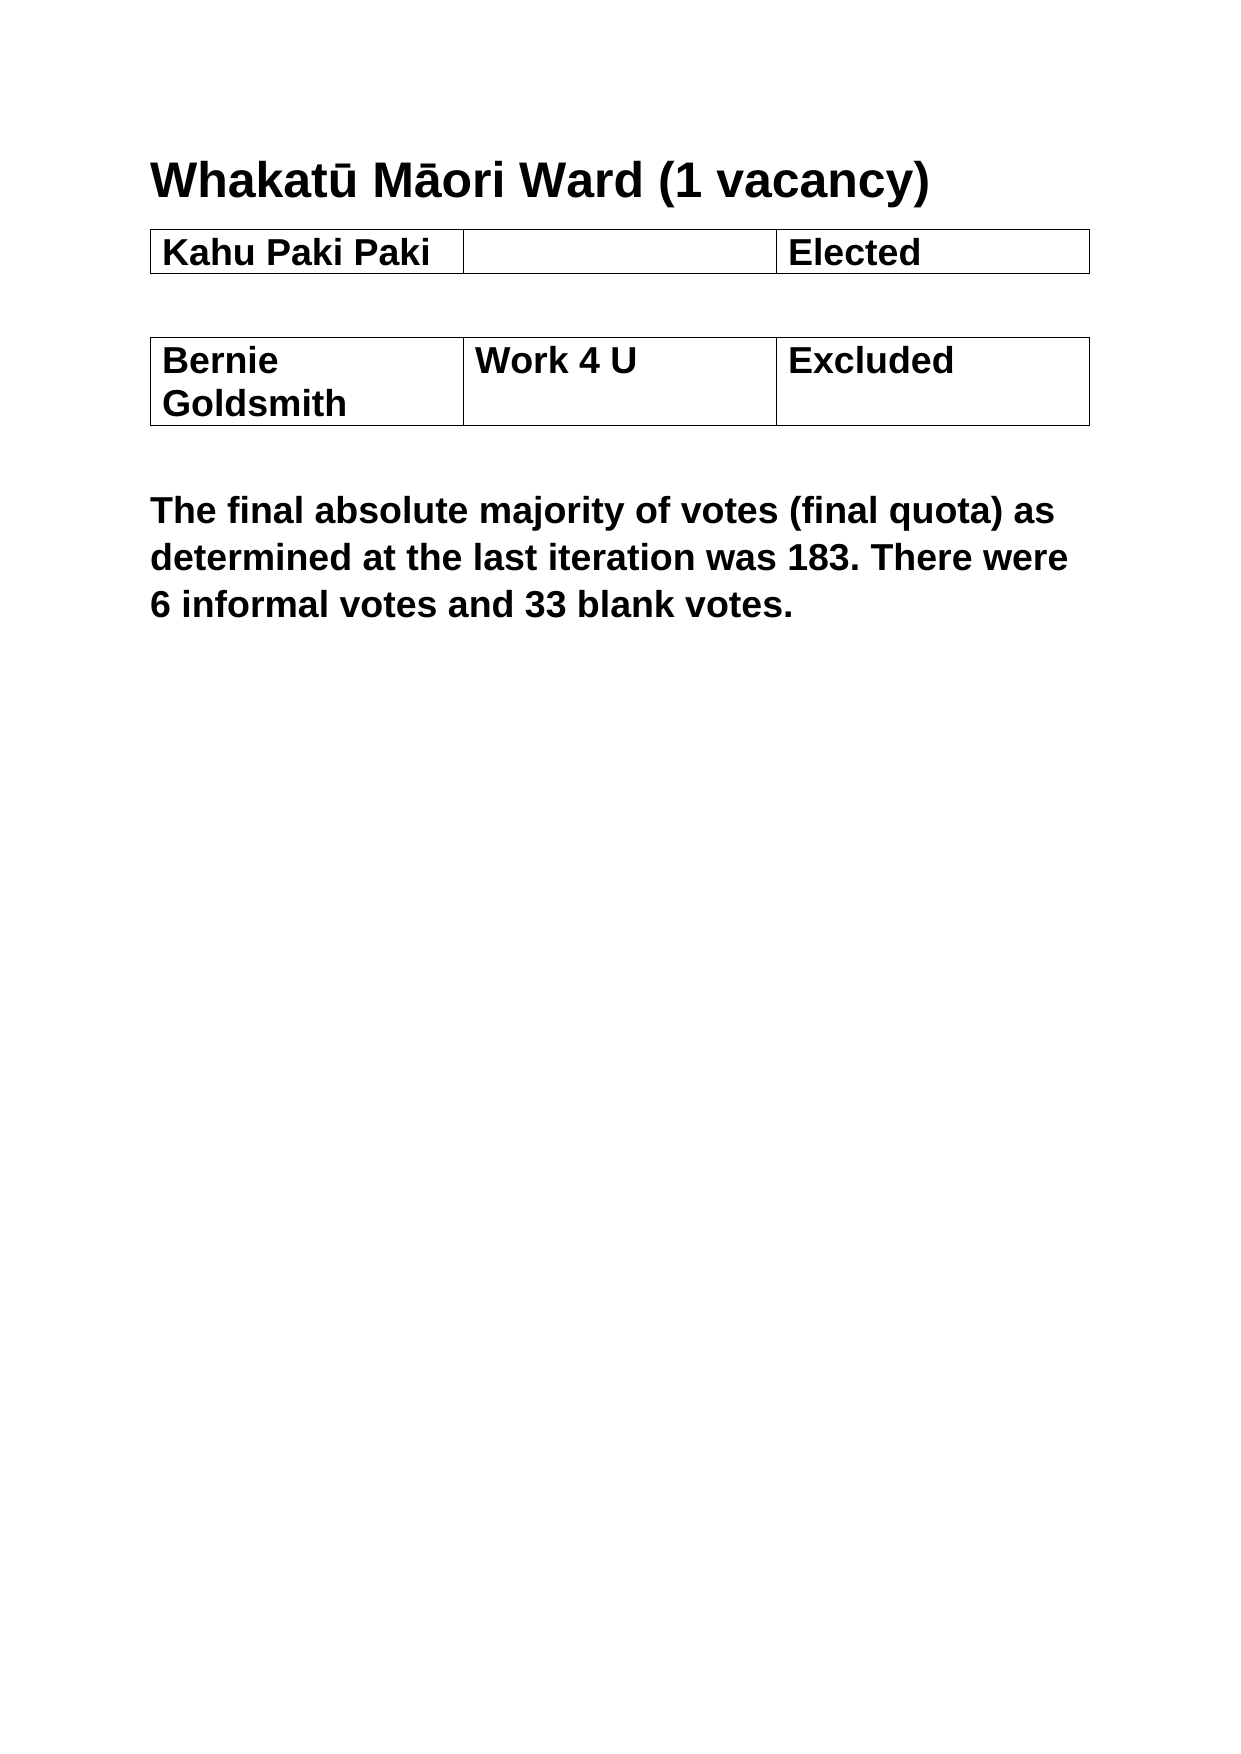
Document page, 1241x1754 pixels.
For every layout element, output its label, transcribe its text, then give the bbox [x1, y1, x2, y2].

table_header Work 4 U [464, 338, 776, 424]
table_header Excluded [777, 338, 1089, 424]
table_header Bernie Goldsmith [151, 338, 463, 424]
table_header Elected [777, 230, 1089, 273]
table_header Kahu Paki Paki [151, 230, 463, 273]
table_header [464, 230, 776, 273]
text The final absolute majority of votes (final quota) as determined at the last iteration was 183. There were 6 informal votes and 33 blank votes. [150, 489, 1090, 625]
text Whakatū Māori Ward (1 vacancy) [150, 150, 1090, 207]
